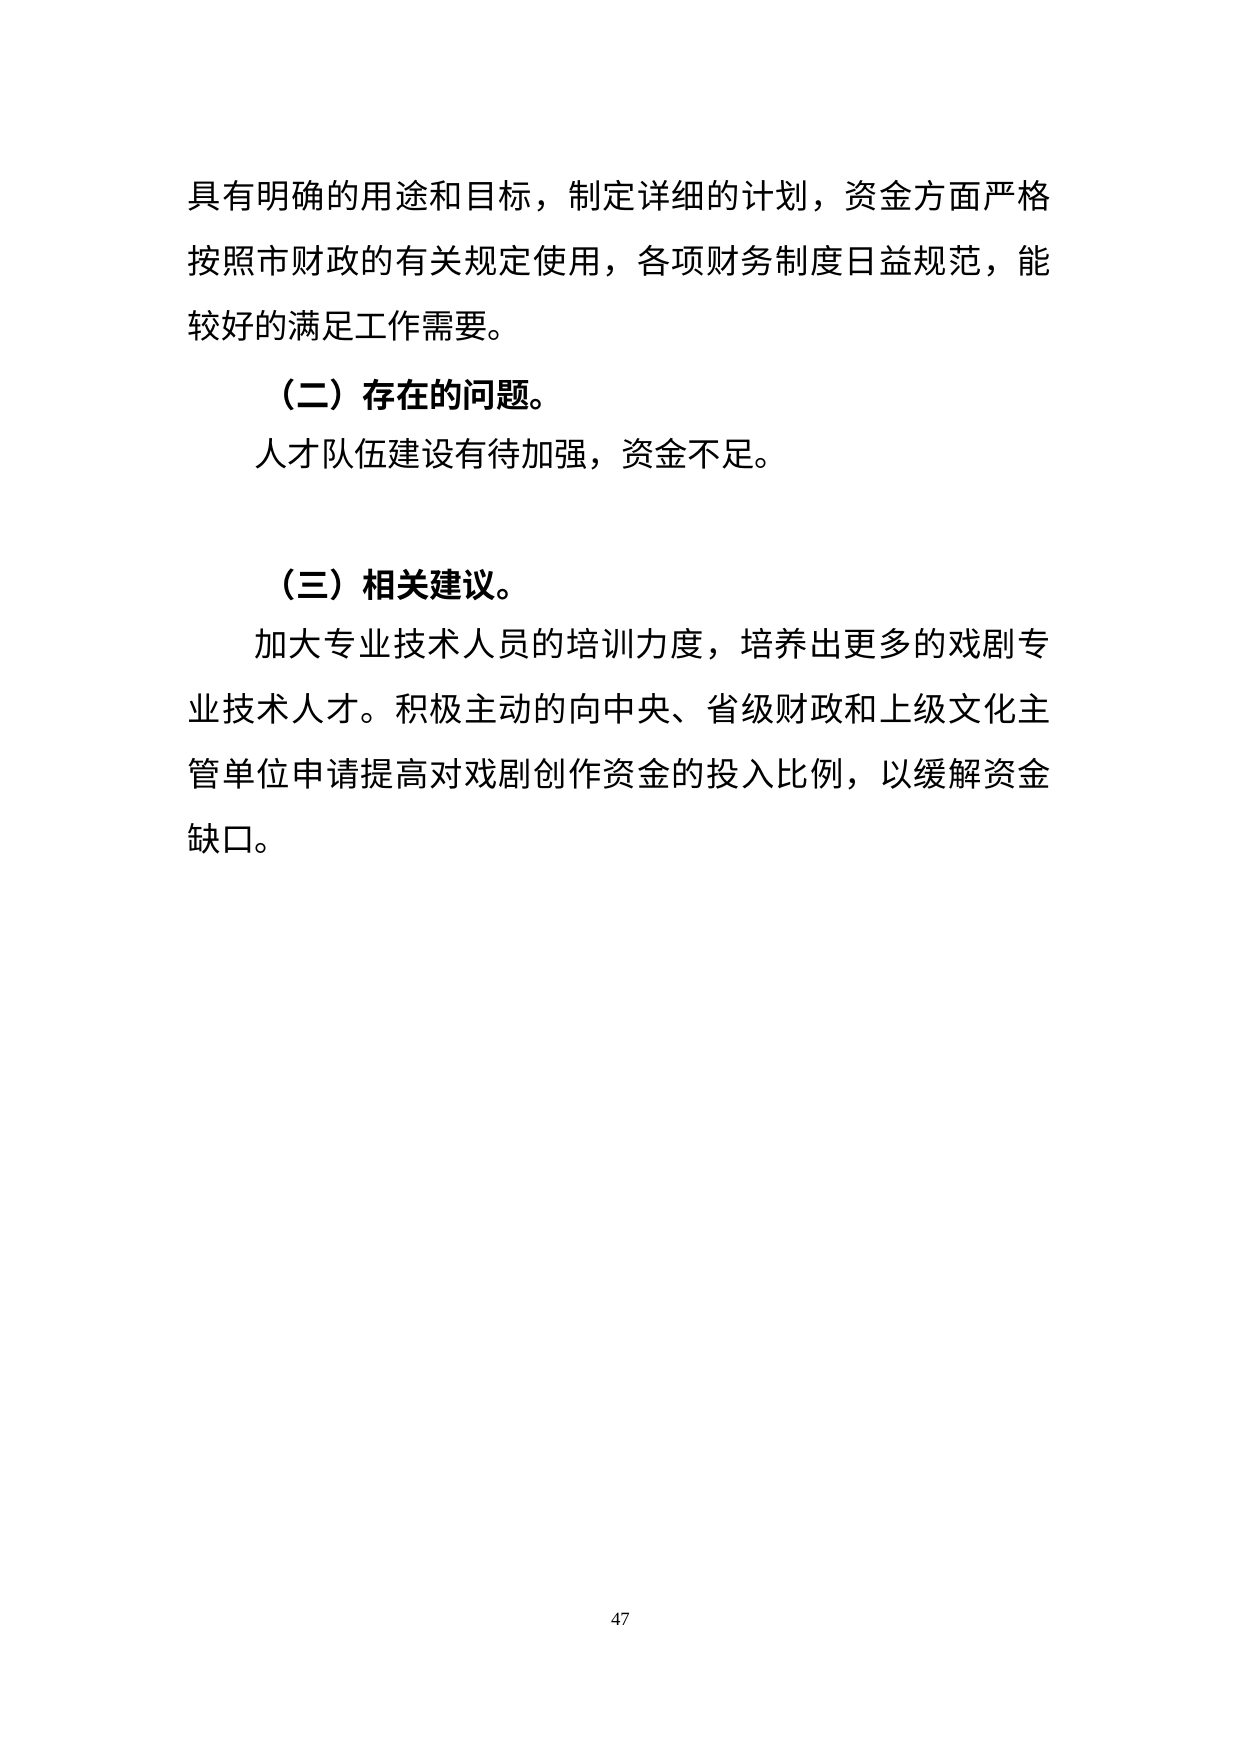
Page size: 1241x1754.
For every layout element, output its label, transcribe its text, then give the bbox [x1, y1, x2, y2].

text 加大专业技术人员的培训力度，培养出更多的戏剧专业技术人才。积极主动的向中央、省级财政和上级文化主管单位申请提高对戏剧创作资金的投入比例，以缓解资金缺口。 [187, 609, 1053, 869]
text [187, 162, 1053, 357]
text （三）相关建议。 [187, 547, 1053, 609]
text 人才队伍建设有待加强，资金不足。 [187, 419, 1053, 484]
text （二）存在的问题。 [187, 357, 1053, 419]
